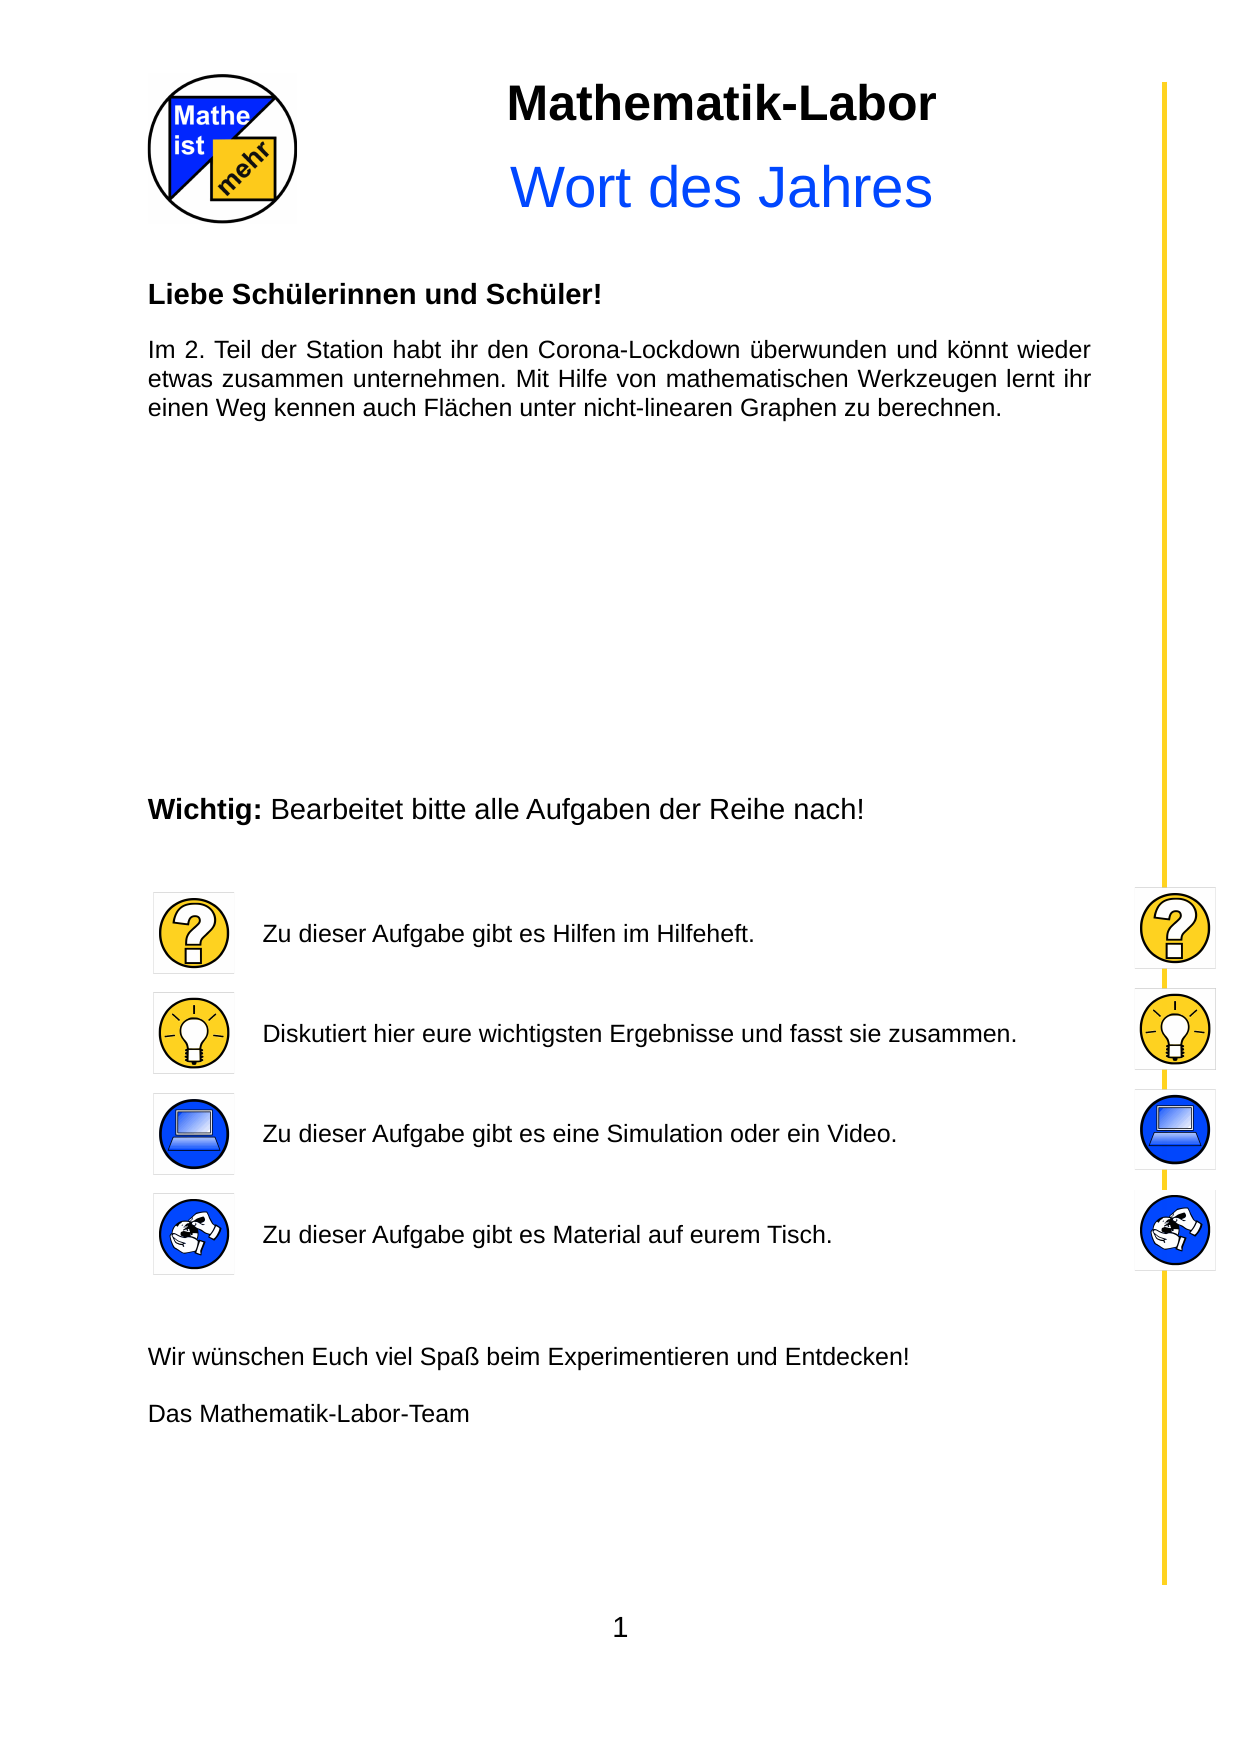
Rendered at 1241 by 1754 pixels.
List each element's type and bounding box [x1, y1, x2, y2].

picture [153, 1093, 235, 1175]
picture [147, 73, 298, 224]
picture [1134, 887, 1216, 969]
picture [153, 1193, 235, 1275]
picture [1134, 988, 1216, 1070]
picture [1134, 1190, 1216, 1271]
picture [153, 892, 235, 974]
picture [153, 992, 235, 1074]
picture [1134, 1089, 1216, 1170]
